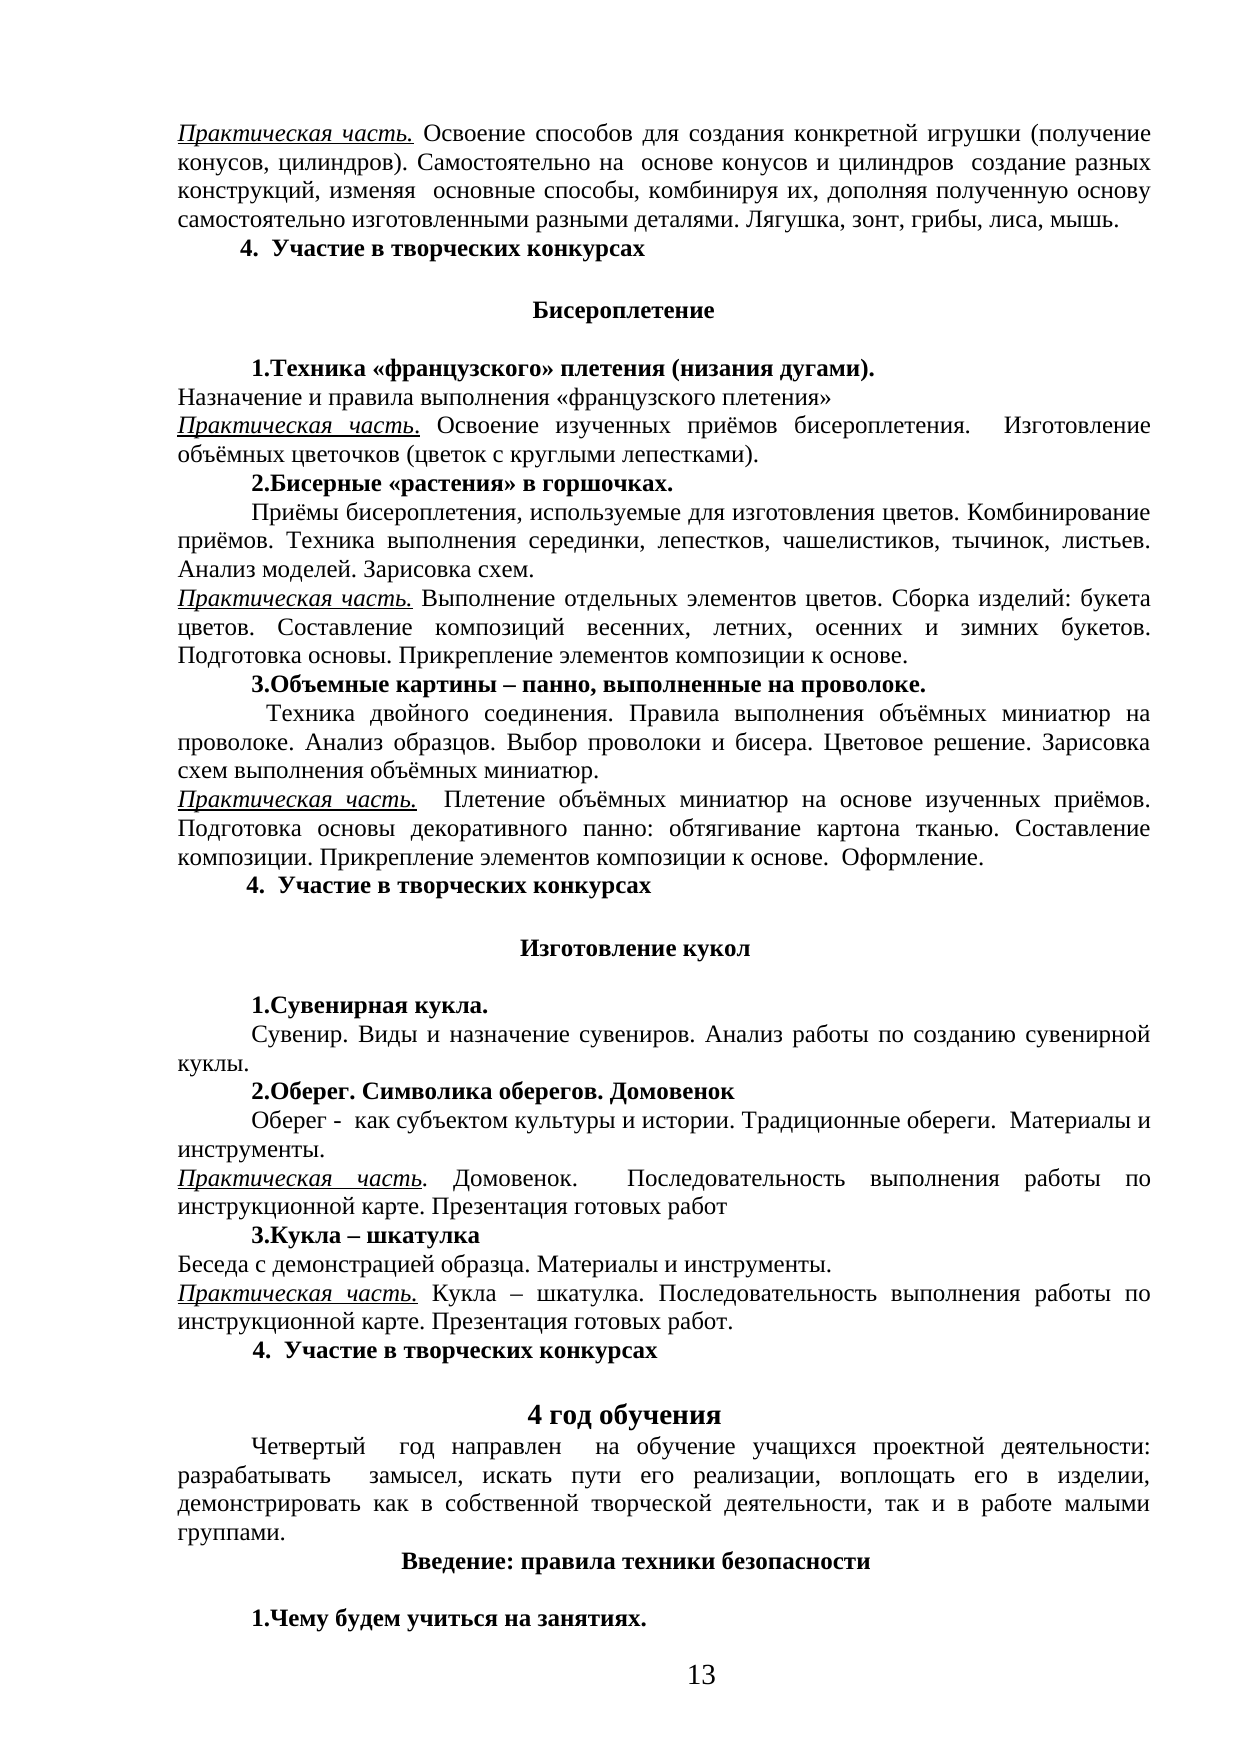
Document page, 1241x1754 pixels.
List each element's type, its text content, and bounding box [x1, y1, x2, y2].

list Введение: правила техники безопасности [401, 1546, 1152, 1575]
text 1.Техника «французского» плетения (низания дугами). [177, 353, 1152, 382]
text Назначение и правила выполнения «французского плетения» [177, 382, 1152, 410]
text 2.Бисерные «растения» в горшочках. [177, 468, 1152, 497]
text Практическая часть. Кукла – шкатулка. Последовательность выполнения работы по инструкционной карте. Презентация готовых работ. [177, 1278, 1152, 1335]
text Практическая часть. Освоение способов для создания конкретной игрушки (получение конусов, цилиндров). Самостоятельно на основе конусов и цилиндров создание разных конструкций, изменяя основные способы, комбинируя их, дополняя полученную основу самостоятельно изготовленными разными деталями. Лягушка, зонт, грибы, лиса, мышь. [177, 118, 1152, 233]
text Беседа с демонстрацией образца. Материалы и инструменты. [177, 1249, 1152, 1278]
text Приёмы бисероплетения, используемые для изготовления цветов. Комбинирование приёмов. Техника выполнения серединки, лепестков, чашелистиков, тычинок, листьев. Анализ моделей. Зарисовка схем. [177, 497, 1152, 583]
text Практическая часть. Домовенок. Последовательность выполнения работы по инструкционной карте. Презентация готовых работ [177, 1163, 1152, 1220]
text Техника двойного соединения. Правила выполнения объёмных миниатюр на проволоке. Анализ образцов. Выбор проволоки и бисера. Цветовое решение. Зарисовка схем выполнения объёмных миниатюр. [177, 698, 1152, 784]
text Сувенир. Виды и назначение сувениров. Анализ работы по созданию сувенирной куклы. [177, 1019, 1152, 1076]
text Практическая часть. Плетение объёмных миниатюр на основе изученных приёмов. Подготовка основы декоративного панно: обтягивание картона тканью. Составление композиции. Прикрепление элементов композиции к основе. Оформление. [177, 784, 1152, 870]
list Изготовление кукол [401, 933, 1152, 961]
list 3.Кукла – шкатулка [177, 1220, 1152, 1249]
text 4 год обучения [177, 1397, 1152, 1431]
text 4. Участие в творческих конкурсах [177, 1335, 1152, 1364]
text 4. Участие в творческих конкурсах [177, 870, 1152, 899]
list 1.Сувенирная кукла. [177, 990, 1152, 1019]
text Оберег - как субъектом культуры и истории. Традиционные обереги. Материалы и инструменты. [177, 1105, 1152, 1163]
text Практическая часть. Выполнение отдельных элементов цветов. Сборка изделий: букета цветов. Составление композиций весенних, летних, осенних и зимних букетов. Подготовка основы. Прикрепление элементов композиции к основе. [177, 583, 1152, 669]
text Четвертый год направлен на обучение учащихся проектной деятельности: разрабатывать замысел, искать пути его реализации, воплощать его в изделии, демонстрировать как в собственной творческой деятельности, так и в работе малыми группами. [177, 1431, 1152, 1546]
text Практическая часть. Освоение изученных приёмов бисероплетения. Изготовление объёмных цветочков (цветок с круглыми лепестками). [177, 410, 1152, 468]
list 2.Оберег. Символика оберегов. Домовенок [177, 1076, 1152, 1105]
text 3.Объемные картины – панно, выполненные на проволоке. [177, 669, 1152, 698]
list Бисероплетение [401, 295, 1152, 324]
text 4. Участие в творческих конкурсах [177, 233, 1152, 262]
text 1.Чему будем учиться на занятиях. [177, 1603, 1152, 1632]
